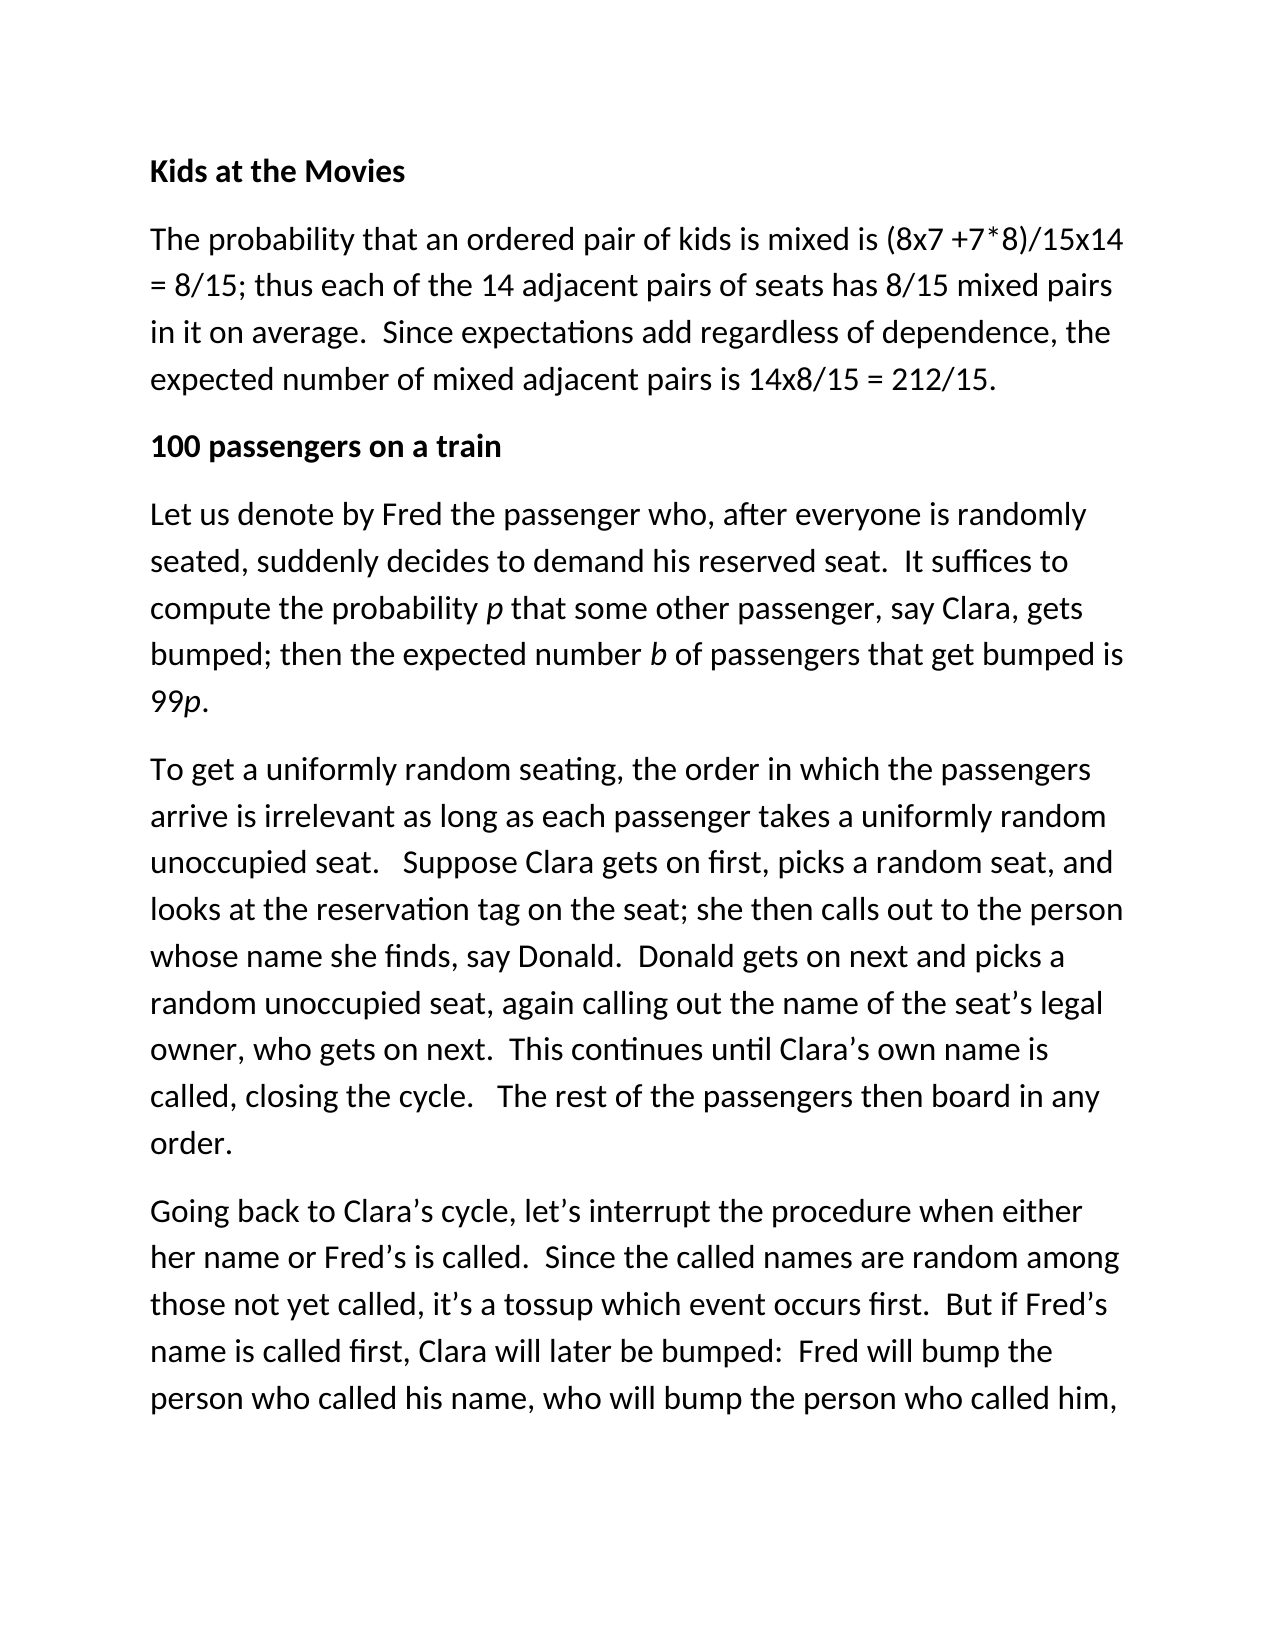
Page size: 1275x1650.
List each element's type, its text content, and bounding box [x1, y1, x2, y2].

text Kids at the Movies [150, 150, 1125, 191]
text To get a uniformly random seating, the order in which the passengers arrive is irrelevant as long as each passenger takes a uniformly random unoccupied seat. Suppose Clara gets on first, picks a random seat, and looks at the reservation tag on the seat; she then calls out to the person whose name she finds, say Donald. Donald gets on next and picks a random unoccupied seat, again calling out the name of the seat’s legal owner, who gets on next. This continues until Clara’s own name is called, closing the cycle. The rest of the passengers then board in any order. [150, 748, 1125, 1163]
text The probability that an ordered pair of kids is mixed is (8x7 +7*8)/15x14 = 8/15; thus each of the 14 adjacent pairs of seats has 8/15 mixed pairs in it on average. Since expectations add regardless of dependence, the expected number of mixed adjacent pairs is 14x8/15 = 212/15. [150, 218, 1125, 399]
text Let us denote by Fred the passenger who, after everyone is randomly seated, suddenly decides to demand his reserved seat. It suffices to compute the probability p that some other passenger, say Clara, gets bumped; then the expected number b of passengers that get bumped is 99p. [150, 493, 1125, 721]
text 100 passengers on a train [150, 426, 1125, 466]
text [150, 1189, 1125, 1417]
